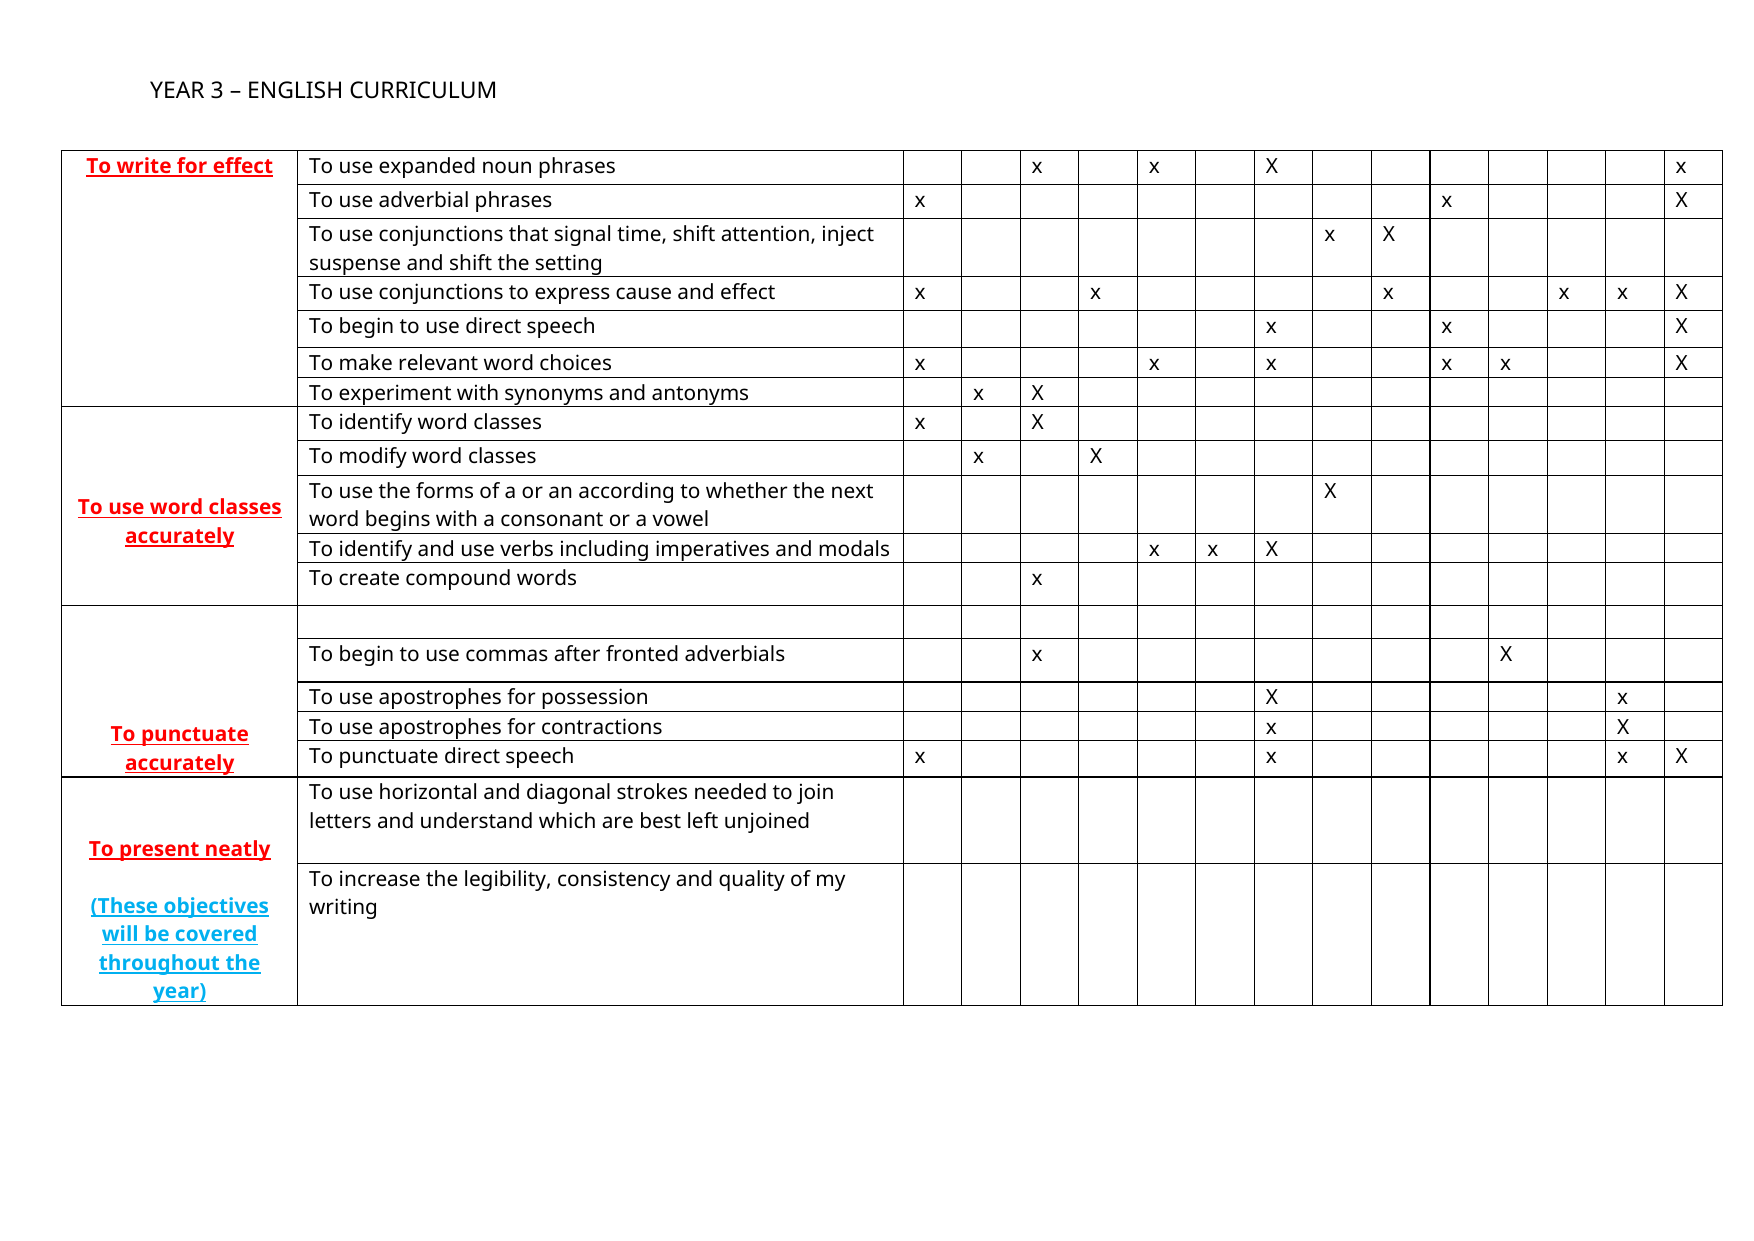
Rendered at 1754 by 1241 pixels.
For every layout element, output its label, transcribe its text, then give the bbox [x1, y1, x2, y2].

table_cell [1606, 407, 1664, 440]
table_cell [1138, 639, 1195, 681]
table_cell [1606, 778, 1664, 863]
table_cell [1372, 441, 1429, 475]
table_cell [1548, 348, 1605, 377]
table_cell [1079, 378, 1137, 406]
table_cell [1548, 378, 1605, 406]
table_cell X [1021, 407, 1078, 440]
table_cell To use conjunctions that signal time, shift attention, inject suspense and shift the setting [298, 219, 903, 276]
table_cell [1021, 778, 1078, 863]
table_cell [1138, 778, 1195, 863]
table_cell [1079, 407, 1137, 440]
table_cell [1313, 741, 1371, 776]
table_cell [1548, 476, 1605, 533]
table_cell X [1665, 311, 1722, 347]
table_cell [1606, 534, 1664, 562]
table_cell [962, 151, 1020, 184]
table_cell [1489, 311, 1547, 347]
table_cell [1196, 219, 1254, 276]
table_cell [1255, 219, 1312, 276]
table_cell x [1021, 151, 1078, 184]
table_cell [1079, 348, 1137, 377]
table_cell [1372, 606, 1429, 638]
table_cell [1021, 441, 1078, 475]
table_cell [1606, 441, 1664, 475]
table_cell [1079, 683, 1137, 711]
table_cell [1255, 185, 1312, 218]
table_cell [1489, 151, 1547, 184]
table_cell To punctuate direct speech [298, 741, 903, 776]
table_cell [1606, 151, 1664, 184]
table_cell [1255, 639, 1312, 681]
table_cell [1431, 407, 1488, 440]
table_cell [962, 606, 1020, 638]
table_cell To use apostrophes for possession [298, 683, 903, 711]
table_cell [1138, 185, 1195, 218]
table_cell X [1313, 476, 1371, 533]
table_cell [1313, 348, 1371, 377]
table_cell [962, 476, 1020, 533]
table_cell [1665, 864, 1722, 1005]
table_cell [1489, 378, 1547, 406]
table_cell [1372, 683, 1429, 711]
table_cell [904, 219, 961, 276]
table_cell [1489, 219, 1547, 276]
table_cell [962, 407, 1020, 440]
table_cell [1255, 476, 1312, 533]
table_cell X [1665, 185, 1722, 218]
table_cell [1548, 712, 1605, 740]
table_cell x [1606, 741, 1664, 776]
table_cell [1665, 219, 1722, 276]
table_cell [1431, 683, 1488, 711]
table_cell x [962, 378, 1020, 406]
table_cell [904, 683, 961, 711]
table_cell [1665, 639, 1722, 681]
table_cell x [1489, 348, 1547, 377]
table_cell [1665, 534, 1722, 562]
table_cell [1255, 606, 1312, 638]
table_cell [1313, 185, 1371, 218]
table_cell [1021, 683, 1078, 711]
table_cell [1313, 864, 1371, 1005]
table_cell [962, 639, 1020, 681]
table_cell [904, 441, 961, 475]
table_cell x [1548, 277, 1605, 310]
table_cell [1606, 348, 1664, 377]
table_cell To increase the legibility, consistency and quality of my writing [298, 864, 903, 1005]
table_cell [1372, 476, 1429, 533]
table_cell [1606, 311, 1664, 347]
table_cell [1548, 683, 1605, 711]
table_cell [1489, 864, 1547, 1005]
table_cell [962, 864, 1020, 1005]
table_cell [1255, 563, 1312, 605]
table_cell x [1431, 185, 1488, 218]
table_cell [1431, 778, 1488, 863]
table_cell [904, 534, 961, 562]
table_cell [1489, 741, 1547, 776]
table_cell [1606, 185, 1664, 218]
table_cell X [1665, 741, 1722, 776]
table_cell To use expanded noun phrases [298, 151, 903, 184]
table_cell [1489, 185, 1547, 218]
table_cell x [1372, 277, 1429, 310]
table_cell [1606, 563, 1664, 605]
table_cell [1548, 563, 1605, 605]
table_cell [1196, 712, 1254, 740]
table_cell x [1138, 534, 1195, 562]
table_cell [1431, 864, 1488, 1005]
table_cell [1548, 639, 1605, 681]
table_cell [1196, 348, 1254, 377]
table_cell [1196, 683, 1254, 711]
table_cell [904, 563, 961, 605]
table_cell [1079, 864, 1137, 1005]
table_cell [1313, 378, 1371, 406]
table_cell X [1606, 712, 1664, 740]
table_cell [1313, 311, 1371, 347]
table_cell [1255, 778, 1312, 863]
table_cell x [1255, 348, 1312, 377]
table_cell x [1255, 712, 1312, 740]
table_cell [1548, 219, 1605, 276]
table_cell [1196, 778, 1254, 863]
table_cell X [1255, 683, 1312, 711]
table_cell [962, 348, 1020, 377]
table_cell To make relevant word choices [298, 348, 903, 377]
table_cell [1489, 534, 1547, 562]
table_cell [962, 219, 1020, 276]
table_cell X [1665, 277, 1722, 310]
table_cell To use apostrophes for contractions [298, 712, 903, 740]
table_cell [1079, 476, 1137, 533]
table_cell [1079, 534, 1137, 562]
table_cell [1313, 712, 1371, 740]
table_cell [1431, 563, 1488, 605]
table_cell To use adverbial phrases [298, 185, 903, 218]
table_cell [1665, 441, 1722, 475]
table_cell [1196, 741, 1254, 776]
table_cell [1372, 378, 1429, 406]
table_cell [1138, 311, 1195, 347]
table_cell [962, 185, 1020, 218]
table_cell x [1138, 348, 1195, 377]
table_cell To identify and use verbs including imperatives and modals [298, 534, 903, 562]
table_cell [962, 311, 1020, 347]
table_cell [962, 741, 1020, 776]
table_cell [904, 476, 961, 533]
table_cell [1372, 407, 1429, 440]
table_cell [1079, 712, 1137, 740]
table_cell [1021, 741, 1078, 776]
table_cell [904, 606, 961, 638]
table_cell [1313, 563, 1371, 605]
table_cell [1431, 534, 1488, 562]
table_cell [1372, 151, 1429, 184]
table_cell [1313, 778, 1371, 863]
table_cell [1138, 683, 1195, 711]
table_cell To use horizontal and diagonal strokes needed to join letters and understand which are best left unjoined [298, 778, 903, 863]
table_cell [1431, 712, 1488, 740]
table_cell x [1196, 534, 1254, 562]
table_cell [1431, 639, 1488, 681]
table_cell [1313, 277, 1371, 310]
table_cell [298, 606, 903, 638]
table_cell [1021, 348, 1078, 377]
table_cell [1489, 407, 1547, 440]
table_cell [1255, 277, 1312, 310]
table_cell [904, 639, 961, 681]
table_cell [1079, 185, 1137, 218]
table_cell x [1606, 683, 1664, 711]
table_cell [1606, 606, 1664, 638]
table_cell x [1255, 311, 1312, 347]
table_cell [904, 712, 961, 740]
table_cell x [904, 185, 961, 218]
table_cell [1021, 277, 1078, 310]
table_cell [904, 778, 961, 863]
table_cell X [1489, 639, 1547, 681]
table_cell [1372, 864, 1429, 1005]
table_cell [1255, 378, 1312, 406]
table_cell To punctuate accurately [62, 606, 297, 776]
table_cell [1665, 476, 1722, 533]
table_cell X [1665, 348, 1722, 377]
table_cell [1021, 476, 1078, 533]
table_cell [1079, 778, 1137, 863]
table_cell [1431, 277, 1488, 310]
table_cell [1489, 563, 1547, 605]
table_cell [1313, 534, 1371, 562]
table_cell [1489, 683, 1547, 711]
table_cell [1255, 864, 1312, 1005]
table_cell X [1255, 534, 1312, 562]
table_cell x [1079, 277, 1137, 310]
table_cell x [1665, 151, 1722, 184]
table_cell [1548, 151, 1605, 184]
table_cell To create compound words [298, 563, 903, 605]
table_cell x [1313, 219, 1371, 276]
table_cell [962, 778, 1020, 863]
table_cell [1665, 563, 1722, 605]
table_cell [1665, 378, 1722, 406]
table_cell x [1255, 741, 1312, 776]
table_cell [1431, 151, 1488, 184]
table_cell [1196, 407, 1254, 440]
table_cell [1372, 563, 1429, 605]
table_cell [1665, 683, 1722, 711]
table_cell [1138, 864, 1195, 1005]
table_cell [1313, 606, 1371, 638]
table_cell To identify word classes [298, 407, 903, 440]
table_cell [1431, 476, 1488, 533]
table_cell To modify word classes [298, 441, 903, 475]
table_cell [1196, 151, 1254, 184]
table_cell x [904, 741, 961, 776]
table_cell [1079, 151, 1137, 184]
table_cell [1431, 606, 1488, 638]
table_cell x [1021, 639, 1078, 681]
table_cell [1079, 639, 1137, 681]
table_cell [904, 378, 961, 406]
table_cell [1255, 441, 1312, 475]
table_cell To use the forms of a or an according to whether the next word begins with a consonant or a vowel [298, 476, 903, 533]
table_cell [1372, 712, 1429, 740]
table_cell x [1431, 348, 1488, 377]
table_cell [1021, 712, 1078, 740]
table_cell [1138, 563, 1195, 605]
table_cell [1138, 378, 1195, 406]
table_cell x [904, 277, 961, 310]
table_cell [1313, 407, 1371, 440]
table_cell [1606, 864, 1664, 1005]
table_cell [1372, 741, 1429, 776]
table_cell [904, 151, 961, 184]
table_cell [1665, 606, 1722, 638]
table_cell [1489, 606, 1547, 638]
table_cell [1372, 348, 1429, 377]
table_cell [1431, 441, 1488, 475]
table_cell [1196, 864, 1254, 1005]
table_cell [1372, 639, 1429, 681]
table_cell [1255, 407, 1312, 440]
table_cell [1196, 606, 1254, 638]
table_cell [1079, 563, 1137, 605]
table_cell [1079, 741, 1137, 776]
table_cell [1196, 185, 1254, 218]
table_cell [1138, 277, 1195, 310]
table_cell [962, 563, 1020, 605]
table_cell [1489, 476, 1547, 533]
table_cell [1196, 378, 1254, 406]
table_cell [1021, 219, 1078, 276]
table_cell [1079, 311, 1137, 347]
table_cell [1665, 407, 1722, 440]
table_cell [1665, 712, 1722, 740]
table_cell [1196, 277, 1254, 310]
table_cell [1021, 311, 1078, 347]
table_cell [1548, 778, 1605, 863]
table_cell x [904, 407, 961, 440]
table_cell [1079, 219, 1137, 276]
table_cell [1606, 476, 1664, 533]
table_cell [1079, 606, 1137, 638]
table_cell x [962, 441, 1020, 475]
table_cell [1431, 219, 1488, 276]
table_cell [1021, 534, 1078, 562]
table_cell [1196, 563, 1254, 605]
table_cell [1196, 311, 1254, 347]
table_cell [1138, 606, 1195, 638]
table_cell [1138, 741, 1195, 776]
table_cell [1138, 441, 1195, 475]
table_cell [1665, 778, 1722, 863]
table_cell [1313, 441, 1371, 475]
table_cell [1313, 639, 1371, 681]
table_cell [1548, 606, 1605, 638]
table_cell [1372, 534, 1429, 562]
table_cell [1138, 219, 1195, 276]
table_cell x [1431, 311, 1488, 347]
table_cell [1606, 639, 1664, 681]
table_cell [1196, 639, 1254, 681]
table_cell To experiment with synonyms and antonyms [298, 378, 903, 406]
table_cell [962, 683, 1020, 711]
table_cell X [1021, 378, 1078, 406]
table_cell [1196, 441, 1254, 475]
table_cell [1548, 741, 1605, 776]
table_cell x [904, 348, 961, 377]
table_cell [1021, 864, 1078, 1005]
table_cell [1196, 476, 1254, 533]
table_cell [1489, 712, 1547, 740]
table_cell [1548, 864, 1605, 1005]
table_cell [1138, 407, 1195, 440]
table_cell [1313, 683, 1371, 711]
table_cell [1021, 606, 1078, 638]
table_cell [1313, 151, 1371, 184]
table_cell X [1372, 219, 1429, 276]
table_cell [1021, 185, 1078, 218]
table_cell x [1138, 151, 1195, 184]
table_cell To use word classes accurately [62, 407, 297, 605]
table_cell [904, 311, 961, 347]
table_cell [1372, 311, 1429, 347]
table_cell To begin to use commas after fronted adverbials [298, 639, 903, 681]
table_cell [1606, 219, 1664, 276]
table_cell [1548, 441, 1605, 475]
table_cell To use conjunctions to express cause and effect [298, 277, 903, 310]
table_cell [1489, 441, 1547, 475]
table_cell [962, 534, 1020, 562]
table_cell [1372, 778, 1429, 863]
table_cell X [1255, 151, 1312, 184]
table_cell [1548, 311, 1605, 347]
table_cell [1431, 741, 1488, 776]
table_cell [1606, 378, 1664, 406]
table_cell [1431, 378, 1488, 406]
table_cell [962, 712, 1020, 740]
table_cell [1489, 778, 1547, 863]
table_cell [962, 277, 1020, 310]
table_cell [1138, 476, 1195, 533]
table_cell [1548, 534, 1605, 562]
table_cell [1548, 185, 1605, 218]
table_cell x [1021, 563, 1078, 605]
table_cell x [1606, 277, 1664, 310]
table_cell X [1079, 441, 1137, 475]
table_cell [904, 864, 961, 1005]
table_cell To present neatly (These objectives will be covered throughout the year) [62, 778, 297, 1005]
table_cell [1548, 407, 1605, 440]
table_cell To begin to use direct speech [298, 311, 903, 347]
table_cell [1372, 185, 1429, 218]
table_cell [1138, 712, 1195, 740]
table_cell [1489, 277, 1547, 310]
